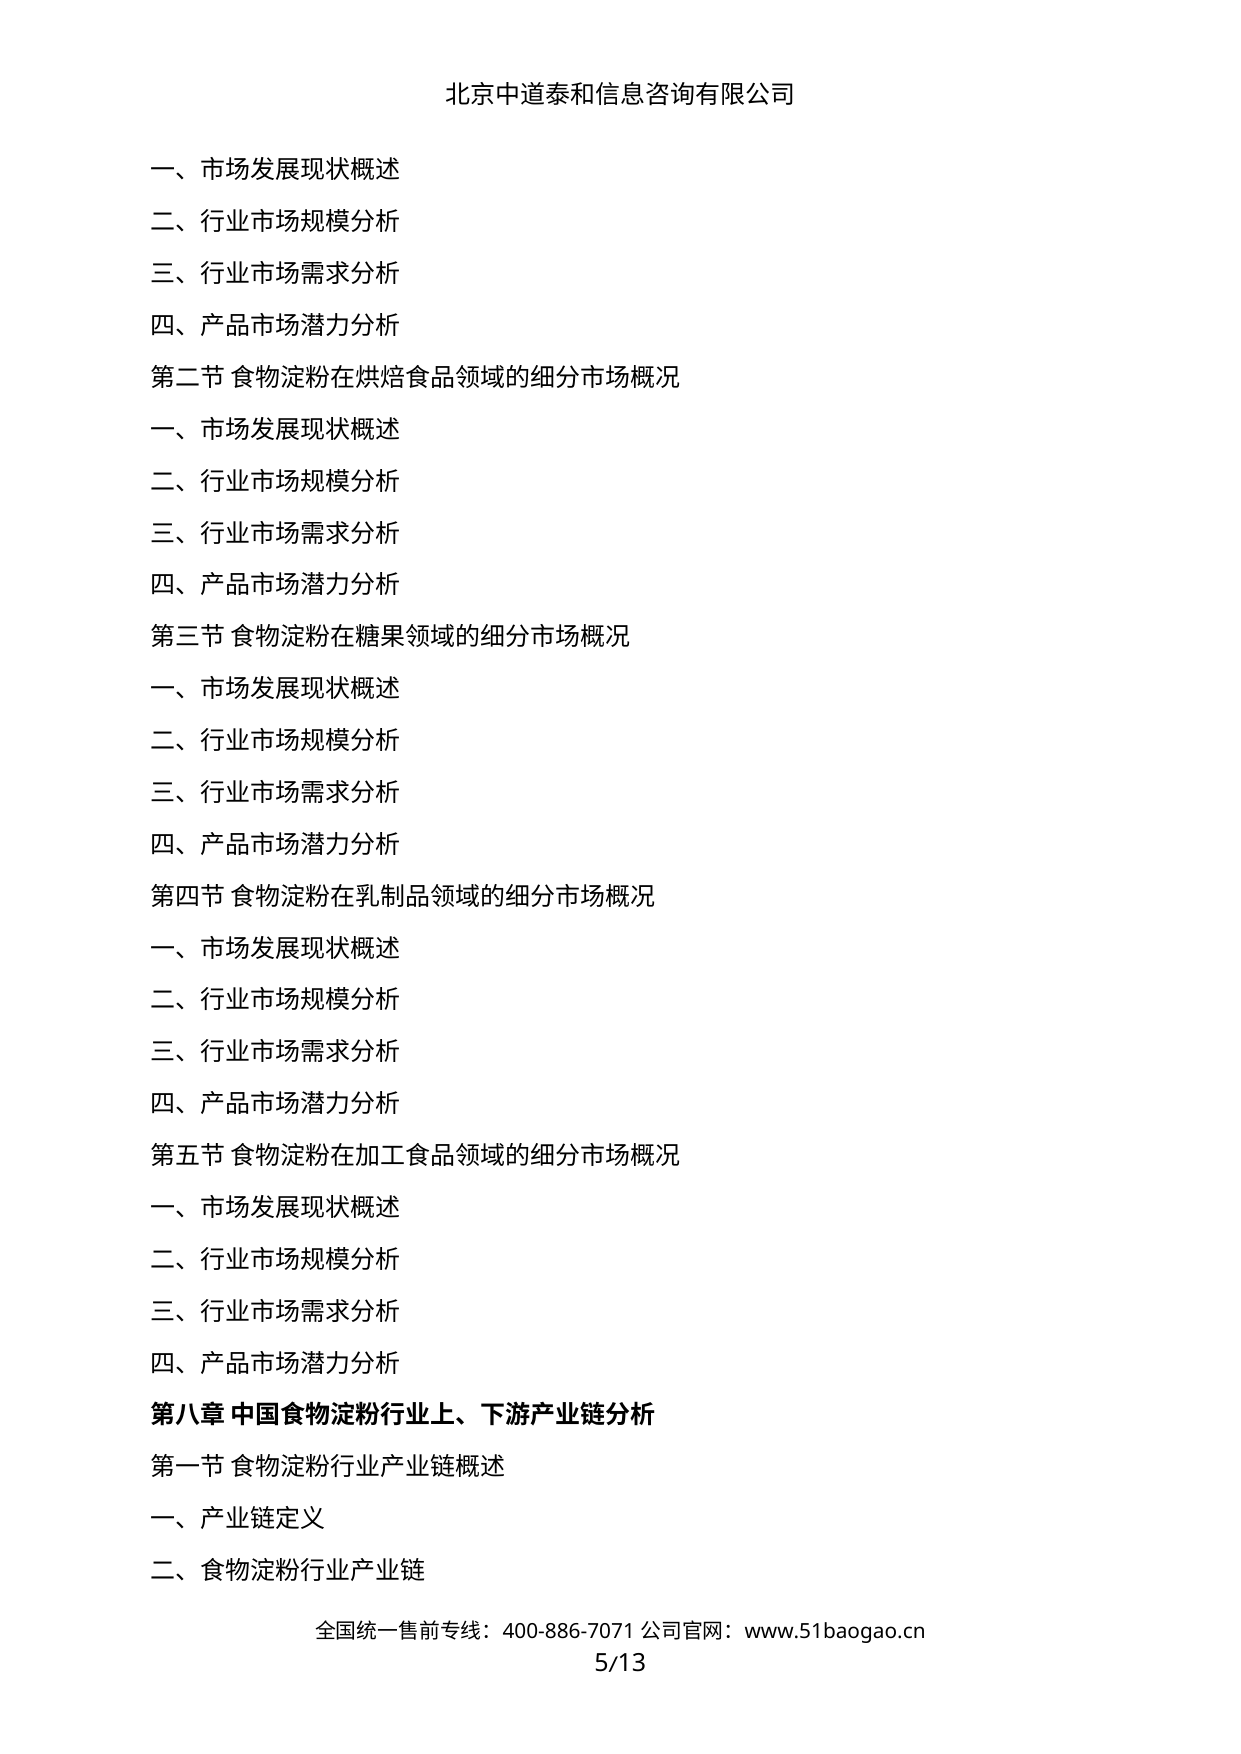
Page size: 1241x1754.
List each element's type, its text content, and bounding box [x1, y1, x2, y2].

text 二、食物淀粉行业产业链 [150, 1551, 1090, 1587]
text 第一节 食物淀粉行业产业链概述 [150, 1447, 1090, 1483]
text 第五节 食物淀粉在加工食品领域的细分市场概况 [150, 1136, 1090, 1172]
text 二、行业市场规模分析 [150, 202, 1090, 238]
text 四、产品市场潜力分析 [150, 1084, 1090, 1120]
text 三、行业市场需求分析 [150, 513, 1090, 549]
text 二、行业市场规模分析 [150, 461, 1090, 497]
text 二、行业市场规模分析 [150, 721, 1090, 757]
text 三、行业市场需求分析 [150, 772, 1090, 809]
text 一、市场发展现状概述 [150, 150, 1090, 186]
text 第八章 中国食物淀粉行业上、下游产业链分析 [150, 1395, 1090, 1431]
text 三、行业市场需求分析 [150, 254, 1090, 290]
text 二、行业市场规模分析 [150, 1239, 1090, 1276]
text 一、市场发展现状概述 [150, 1187, 1090, 1224]
text 一、市场发展现状概述 [150, 928, 1090, 964]
text 四、产品市场潜力分析 [150, 1343, 1090, 1379]
text 三、行业市场需求分析 [150, 1291, 1090, 1327]
text 三、行业市场需求分析 [150, 1032, 1090, 1068]
text 一、市场发展现状概述 [150, 669, 1090, 705]
text 四、产品市场潜力分析 [150, 824, 1090, 861]
text 四、产品市场潜力分析 [150, 306, 1090, 342]
text 一、产业链定义 [150, 1499, 1090, 1535]
text 二、行业市场规模分析 [150, 980, 1090, 1016]
text 第三节 食物淀粉在糖果领域的细分市场概况 [150, 617, 1090, 653]
text 第二节 食物淀粉在烘焙食品领域的细分市场概况 [150, 357, 1090, 394]
text 一、市场发展现状概述 [150, 409, 1090, 446]
text 四、产品市场潜力分析 [150, 565, 1090, 601]
text 第四节 食物淀粉在乳制品领域的细分市场概况 [150, 876, 1090, 912]
